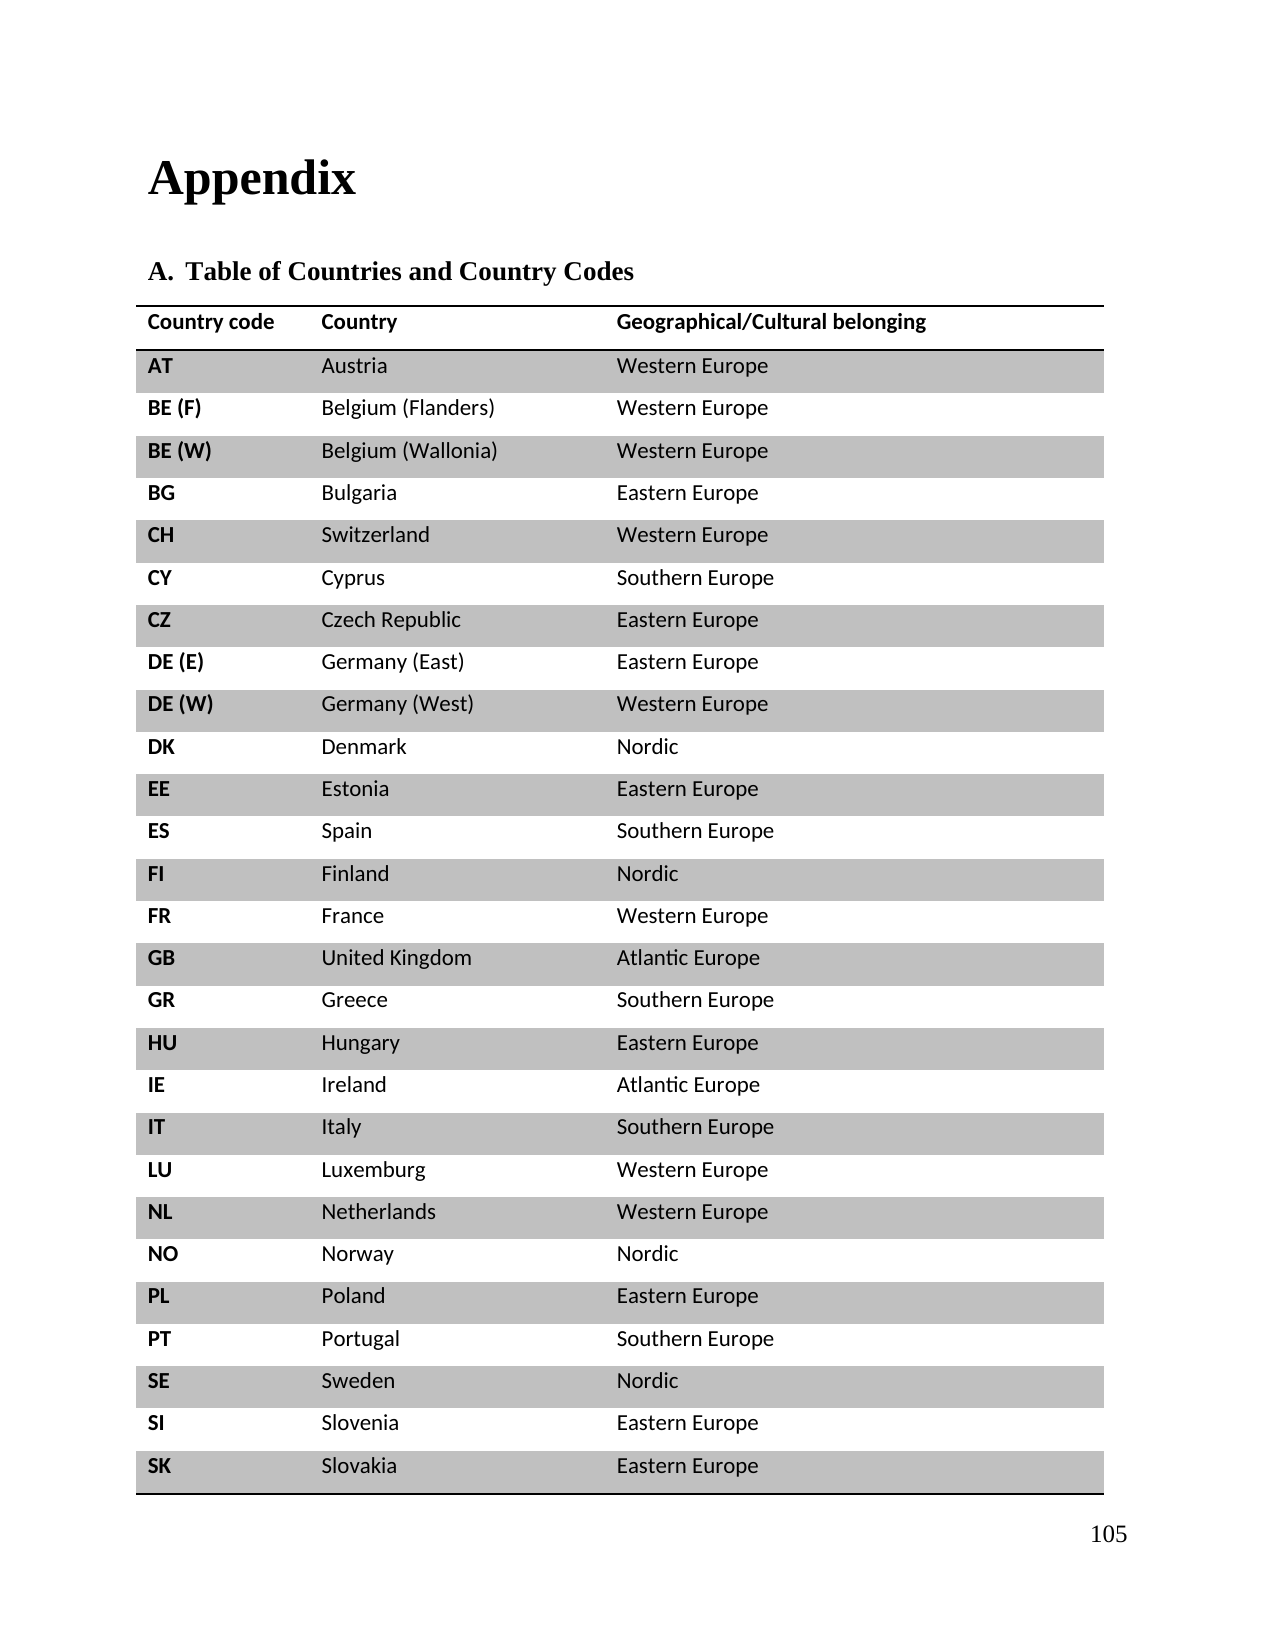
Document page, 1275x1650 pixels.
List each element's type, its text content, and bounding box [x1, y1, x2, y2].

table_cell Sweden [310, 1366, 605, 1408]
table_cell CY [136, 563, 310, 605]
table_cell PT [136, 1324, 310, 1366]
table_cell SK [136, 1451, 310, 1493]
table_cell Finland [310, 859, 605, 901]
table_cell Eastern Europe [605, 647, 1104, 689]
table_cell SI [136, 1409, 310, 1451]
table_cell NL [136, 1197, 310, 1239]
subtitle Table of Countries and Country Codes [148, 255, 1127, 286]
table_cell Cyprus [310, 563, 605, 605]
table_cell GB [136, 943, 310, 986]
table_cell DK [136, 732, 310, 774]
table_cell Western Europe [605, 351, 1104, 393]
table_cell DE (W) [136, 690, 310, 732]
table_cell Western Europe [605, 690, 1104, 732]
table_cell Eastern Europe [605, 1028, 1104, 1070]
table_cell Nordic [605, 859, 1104, 901]
table_cell Norway [310, 1239, 605, 1282]
table_cell Western Europe [605, 901, 1104, 943]
table_cell Slovenia [310, 1409, 605, 1451]
table_cell Western Europe [605, 1155, 1104, 1197]
table_cell Nordic [605, 1366, 1104, 1408]
table_cell Atlantic Europe [605, 1070, 1104, 1112]
table_cell Southern Europe [605, 1113, 1104, 1155]
table_header Country code [136, 307, 310, 349]
table_header Country [310, 307, 605, 349]
table_cell Denmark [310, 732, 605, 774]
table_cell Austria [310, 351, 605, 393]
table_cell Western Europe [605, 520, 1104, 563]
table_cell Eastern Europe [605, 605, 1104, 647]
table_cell HU [136, 1028, 310, 1070]
table_cell BG [136, 478, 310, 520]
table_cell FR [136, 901, 310, 943]
table_cell CZ [136, 605, 310, 647]
table_cell Western Europe [605, 1197, 1104, 1239]
table_cell AT [136, 351, 310, 393]
table_cell GR [136, 986, 310, 1028]
table_cell Western Europe [605, 436, 1104, 478]
table_cell Eastern Europe [605, 1282, 1104, 1324]
table_cell CH [136, 520, 310, 563]
table_cell Southern Europe [605, 563, 1104, 605]
table_cell Poland [310, 1282, 605, 1324]
table_cell Atlantic Europe [605, 943, 1104, 986]
table_cell Estonia [310, 774, 605, 816]
table_cell Western Europe [605, 394, 1104, 436]
table_cell Portugal [310, 1324, 605, 1366]
table_cell Spain [310, 816, 605, 859]
table_cell Southern Europe [605, 816, 1104, 859]
table_cell ES [136, 816, 310, 859]
table_cell Czech Republic [310, 605, 605, 647]
table_cell Eastern Europe [605, 774, 1104, 816]
table_cell Eastern Europe [605, 1451, 1104, 1493]
table_cell IE [136, 1070, 310, 1112]
table_cell Southern Europe [605, 1324, 1104, 1366]
table_cell BE (W) [136, 436, 310, 478]
table_cell SE [136, 1366, 310, 1408]
table_cell DE (E) [136, 647, 310, 689]
table_cell PL [136, 1282, 310, 1324]
table_cell LU [136, 1155, 310, 1197]
text Appendix [148, 148, 1127, 205]
table_cell NO [136, 1239, 310, 1282]
table_cell FI [136, 859, 310, 901]
table_cell Switzerland [310, 520, 605, 563]
table_cell Italy [310, 1113, 605, 1155]
table_cell Eastern Europe [605, 1409, 1104, 1451]
table_cell Bulgaria [310, 478, 605, 520]
table_cell Luxemburg [310, 1155, 605, 1197]
table_cell BE (F) [136, 394, 310, 436]
table_cell United Kingdom [310, 943, 605, 986]
table_cell Germany (West) [310, 690, 605, 732]
table_cell Southern Europe [605, 986, 1104, 1028]
table_cell Slovakia [310, 1451, 605, 1493]
table_cell Germany (East) [310, 647, 605, 689]
table_cell EE [136, 774, 310, 816]
table_cell Nordic [605, 1239, 1104, 1282]
table_cell Greece [310, 986, 605, 1028]
table_cell France [310, 901, 605, 943]
table_cell Belgium (Wallonia) [310, 436, 605, 478]
table_header Geographical/Cultural belonging [605, 307, 1104, 349]
table_cell Nordic [605, 732, 1104, 774]
table_cell IT [136, 1113, 310, 1155]
table_cell Ireland [310, 1070, 605, 1112]
table_cell Hungary [310, 1028, 605, 1070]
table_cell Eastern Europe [605, 478, 1104, 520]
table_cell Netherlands [310, 1197, 605, 1239]
table_cell Belgium (Flanders) [310, 394, 605, 436]
